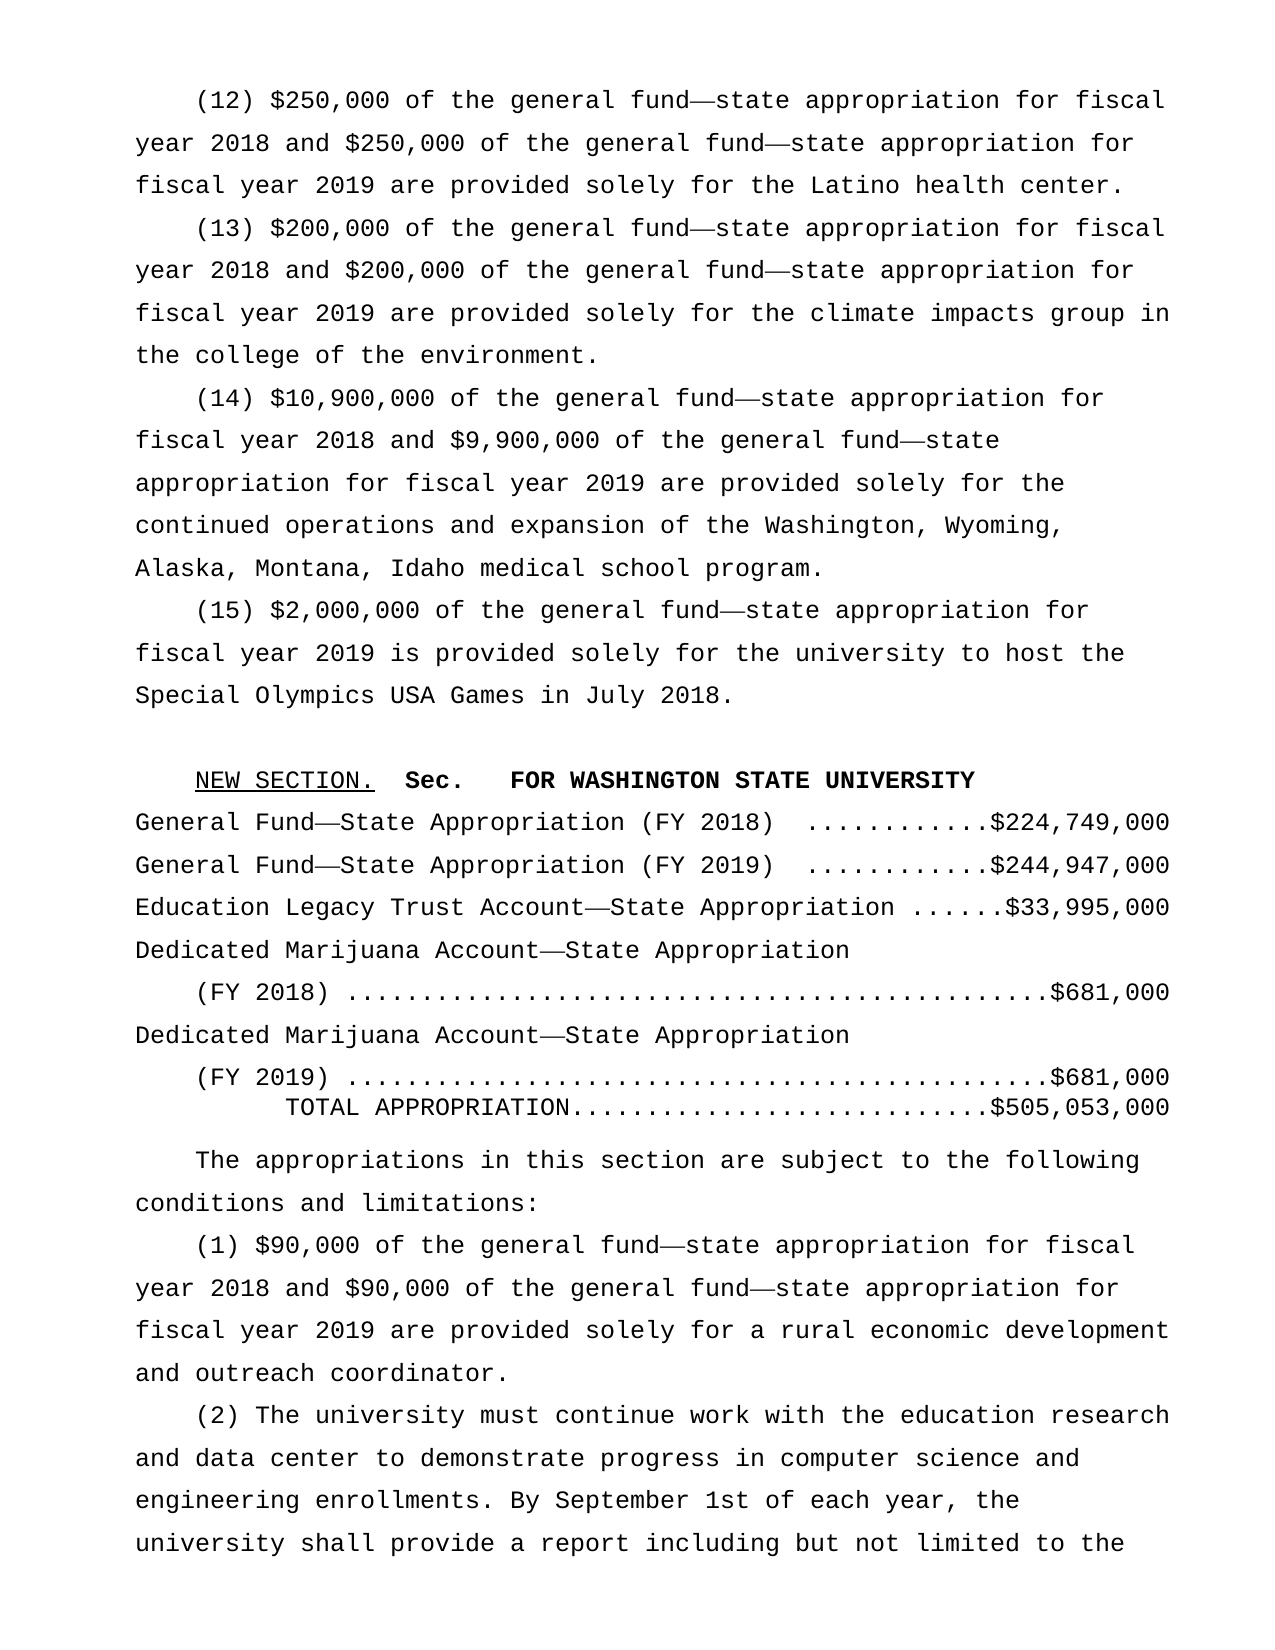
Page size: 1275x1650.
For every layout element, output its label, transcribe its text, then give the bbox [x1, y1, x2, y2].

text (14) $10,900,000 of the general fund—state appropriation for fiscal year 2018 and $9,900,000 of the general fund—state appropriation for fiscal year 2019 are provided solely for the continued operations and expansion of the Washington, Wyoming, Alaska, Montana, Idaho medical school program. [135, 372, 1170, 585]
text NEW SECTION. Sec. FOR WASHINGTON STATE UNIVERSITY [135, 754, 1170, 797]
text (1) $90,000 of the general fund—state appropriation for fiscal year 2018 and $90,000 of the general fund—state appropriation for fiscal year 2019 are provided solely for a rural economic development and outreach coordinator. [135, 1220, 1170, 1390]
text (FY 2019) $681,000 [135, 1052, 1170, 1094]
text Dedicated Marijuana Account—State Appropriation [135, 1009, 1170, 1052]
text General Fund—State Appropriation (FY 2019) $244,947,000 [135, 839, 1170, 882]
text (12) $250,000 of the general fund—state appropriation for fiscal year 2018 and $250,000 of the general fund—state appropriation for fiscal year 2019 are provided solely for the Latino health center. [135, 75, 1170, 202]
text (FY 2018) $681,000 [135, 967, 1170, 1009]
text Dedicated Marijuana Account—State Appropriation [135, 924, 1170, 967]
text (13) $200,000 of the general fund—state appropriation for fiscal year 2018 and $200,000 of the general fund—state appropriation for fiscal year 2019 are provided solely for the climate impacts group in the college of the environment. [135, 202, 1170, 372]
text General Fund—State Appropriation (FY 2018) $224,749,000 [135, 797, 1170, 839]
text Education Legacy Trust Account—State Appropriation $33,995,000 [135, 882, 1170, 924]
text (15) $2,000,000 of the general fund—state appropriation for fiscal year 2019 is provided solely for the university to host the Special Olympics USA Games in July 2018. [135, 585, 1170, 712]
text TOTAL APPROPRIATION $505,053,000 [135, 1094, 1170, 1122]
text The appropriations in this section are subject to the following conditions and limitations: [135, 1135, 1170, 1220]
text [135, 1390, 1170, 1560]
